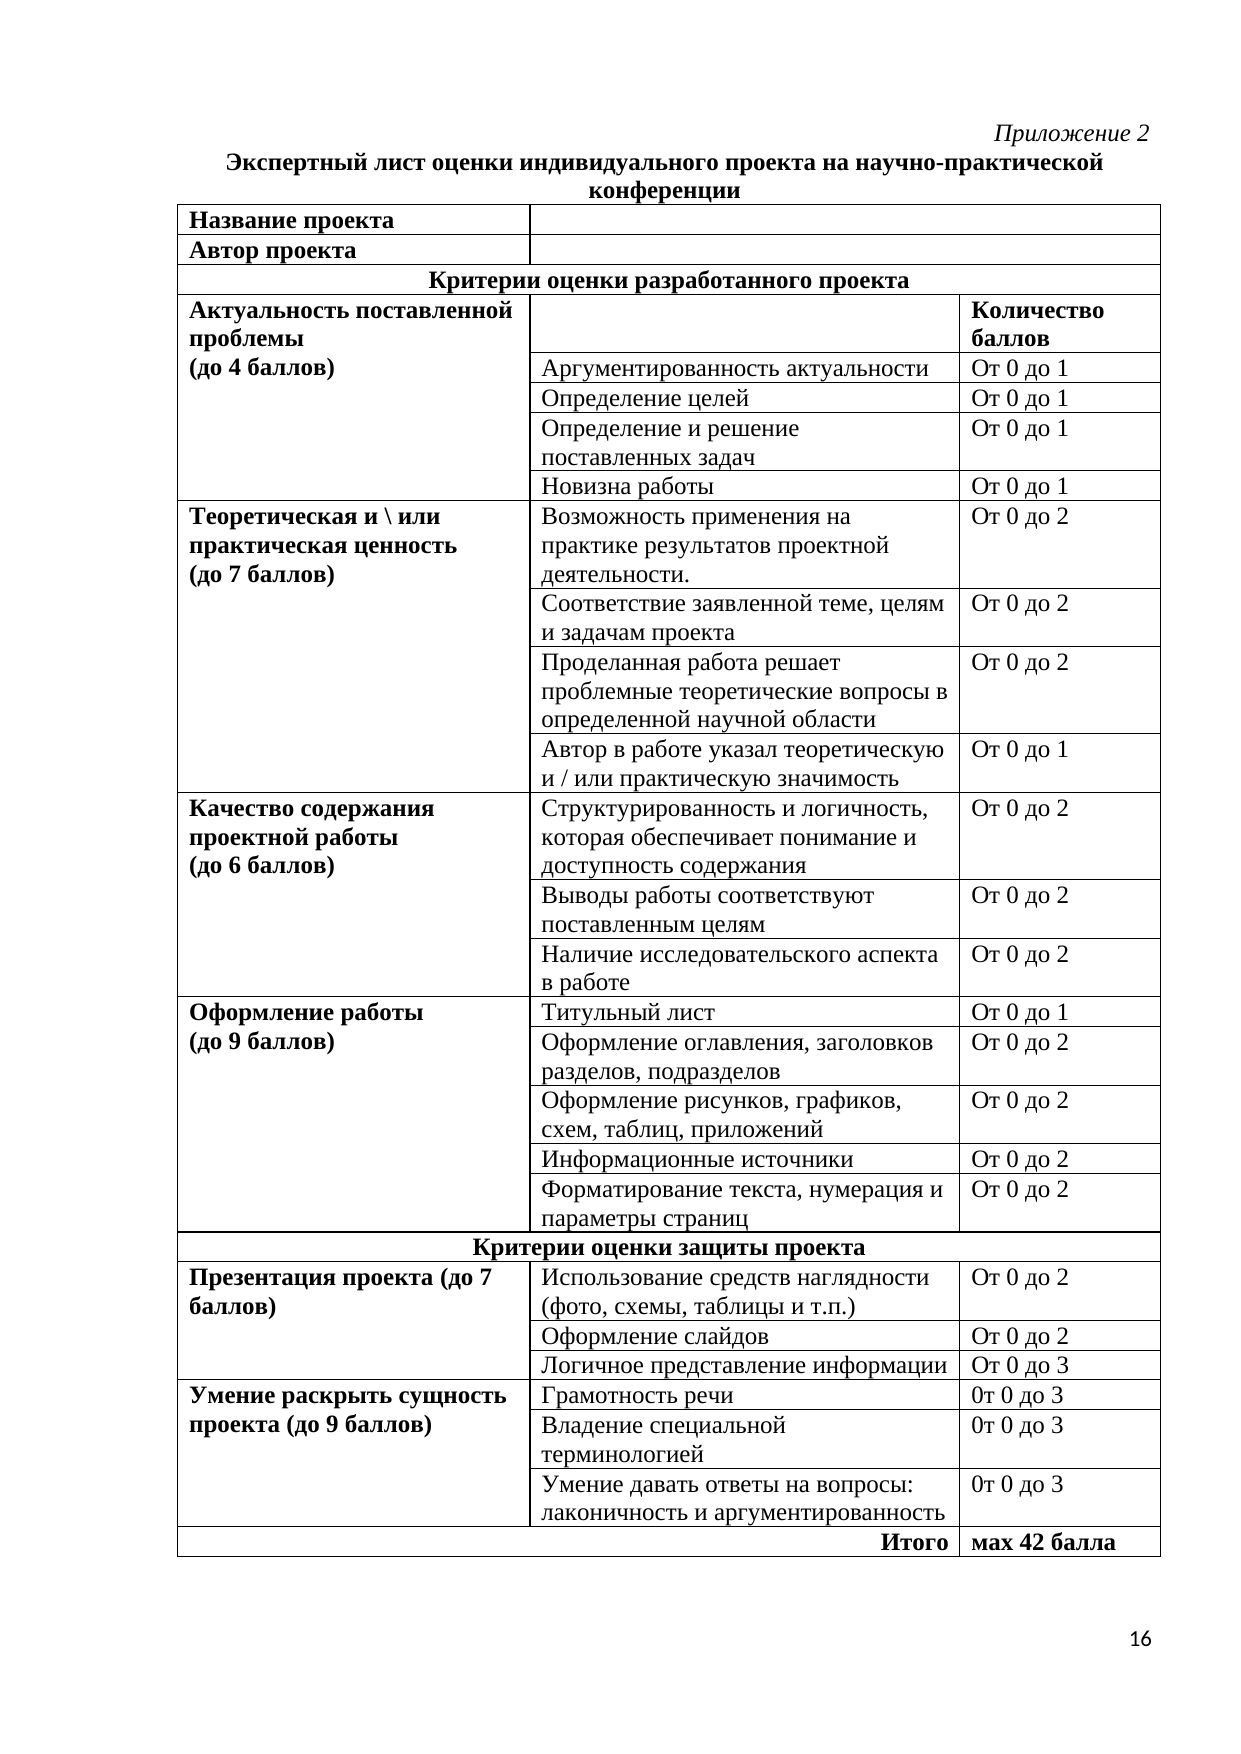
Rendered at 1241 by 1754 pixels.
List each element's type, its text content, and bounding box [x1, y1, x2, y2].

table_cell Определение и решение поставленных задач [531, 413, 959, 470]
table_cell От 0 до 1 [960, 413, 1160, 470]
table_cell Теоретическая и \ или практическая ценность (до 7 баллов) [178, 501, 529, 792]
table_cell [531, 235, 1160, 264]
table_cell [531, 295, 959, 352]
table_cell Использование средств наглядности (фото, схемы, таблицы и т.п.) [531, 1262, 959, 1320]
table_cell 0т 0 до 3 [960, 1410, 1160, 1468]
table_cell Новизна работы [531, 471, 959, 500]
table_cell Умение раскрыть сущность проекта (до 9 баллов) [178, 1380, 529, 1526]
table_cell От 0 до 1 [960, 997, 1160, 1026]
table_cell Владение специальной терминологией [531, 1410, 959, 1468]
table_cell От 0 до 2 [960, 793, 1160, 879]
table_cell Выводы работы соответствуют поставленным целям [531, 880, 959, 938]
table_cell Аргументированность актуальности [531, 353, 959, 382]
table_cell Логичное представление информации [531, 1351, 959, 1379]
table_cell Презентация проекта (до 7 баллов) [178, 1262, 529, 1379]
table_cell Проделанная работа решает проблемные теоретические вопросы в определенной научной области [531, 647, 959, 733]
table_cell От 0 до 2 [960, 1086, 1160, 1143]
table_cell От 0 до 2 [960, 1144, 1160, 1173]
table_cell Соответствие заявленной теме, целям и задачам проекта [531, 589, 959, 646]
table_cell От 0 до 2 [960, 939, 1160, 996]
table_cell Автор в работе указал теоретическую и / или практическую значимость [531, 734, 959, 792]
table_cell Итого [178, 1527, 959, 1556]
table_cell От 0 до 3 [960, 1351, 1160, 1379]
table_cell Определение целей [531, 383, 959, 412]
table_cell От 0 до 2 [960, 501, 1160, 587]
table_cell От 0 до 2 [960, 1027, 1160, 1084]
table_cell Количество баллов [960, 295, 1160, 352]
table_cell Умение давать ответы на вопросы: лаконичность и аргументированность [531, 1469, 959, 1526]
table_cell Титульный лист [531, 997, 959, 1026]
text Приложение 2 [177, 118, 1152, 147]
table_cell Оформление слайдов [531, 1321, 959, 1349]
table_cell Критерии оценки разработанного проекта [178, 265, 1160, 294]
table_cell Наличие исследовательского аспекта в работе [531, 939, 959, 996]
table_cell От 0 до 2 [960, 880, 1160, 938]
table_cell От 0 до 1 [960, 471, 1160, 500]
table_cell От 0 до 1 [960, 734, 1160, 792]
text Экспертный лист оценки индивидуального проекта на научно-практической конференции [177, 147, 1152, 204]
table_cell Структурированность и логичность, которая обеспечивает понимание и доступность содержания [531, 793, 959, 879]
table_cell Информационные источники [531, 1144, 959, 1173]
table_cell Грамотность речи [531, 1380, 959, 1409]
table_cell Актуальность поставленной проблемы (до 4 баллов) [178, 295, 529, 500]
table_cell От 0 до 2 [960, 1174, 1160, 1231]
table_cell От 0 до 2 [960, 1262, 1160, 1320]
table_cell Возможность применения на практике результатов проектной деятельности. [531, 501, 959, 587]
table_cell От 0 до 2 [960, 589, 1160, 646]
table_cell Критерии оценки защиты проекта [178, 1233, 1160, 1261]
table_header Название проекта [178, 205, 529, 234]
table_cell От 0 до 1 [960, 383, 1160, 412]
table_cell Оформление оглавления, заголовков разделов, подразделов [531, 1027, 959, 1084]
table_cell мах 42 балла [960, 1527, 1160, 1556]
table_cell От 0 до 2 [960, 647, 1160, 733]
table_cell От 0 до 2 [960, 1321, 1160, 1349]
table_cell Оформление рисунков, графиков, схем, таблиц, приложений [531, 1086, 959, 1143]
table_header [531, 205, 1160, 234]
table_cell Оформление работы (до 9 баллов) [178, 997, 529, 1231]
table_cell От 0 до 1 [960, 353, 1160, 382]
table_cell Качество содержания проектной работы (до 6 баллов) [178, 793, 529, 996]
table_cell 0т 0 до 3 [960, 1469, 1160, 1526]
table_cell 0т 0 до 3 [960, 1380, 1160, 1409]
table_cell Автор проекта [178, 235, 529, 264]
table_cell Форматирование текста, нумерация и параметры страниц [531, 1174, 959, 1231]
